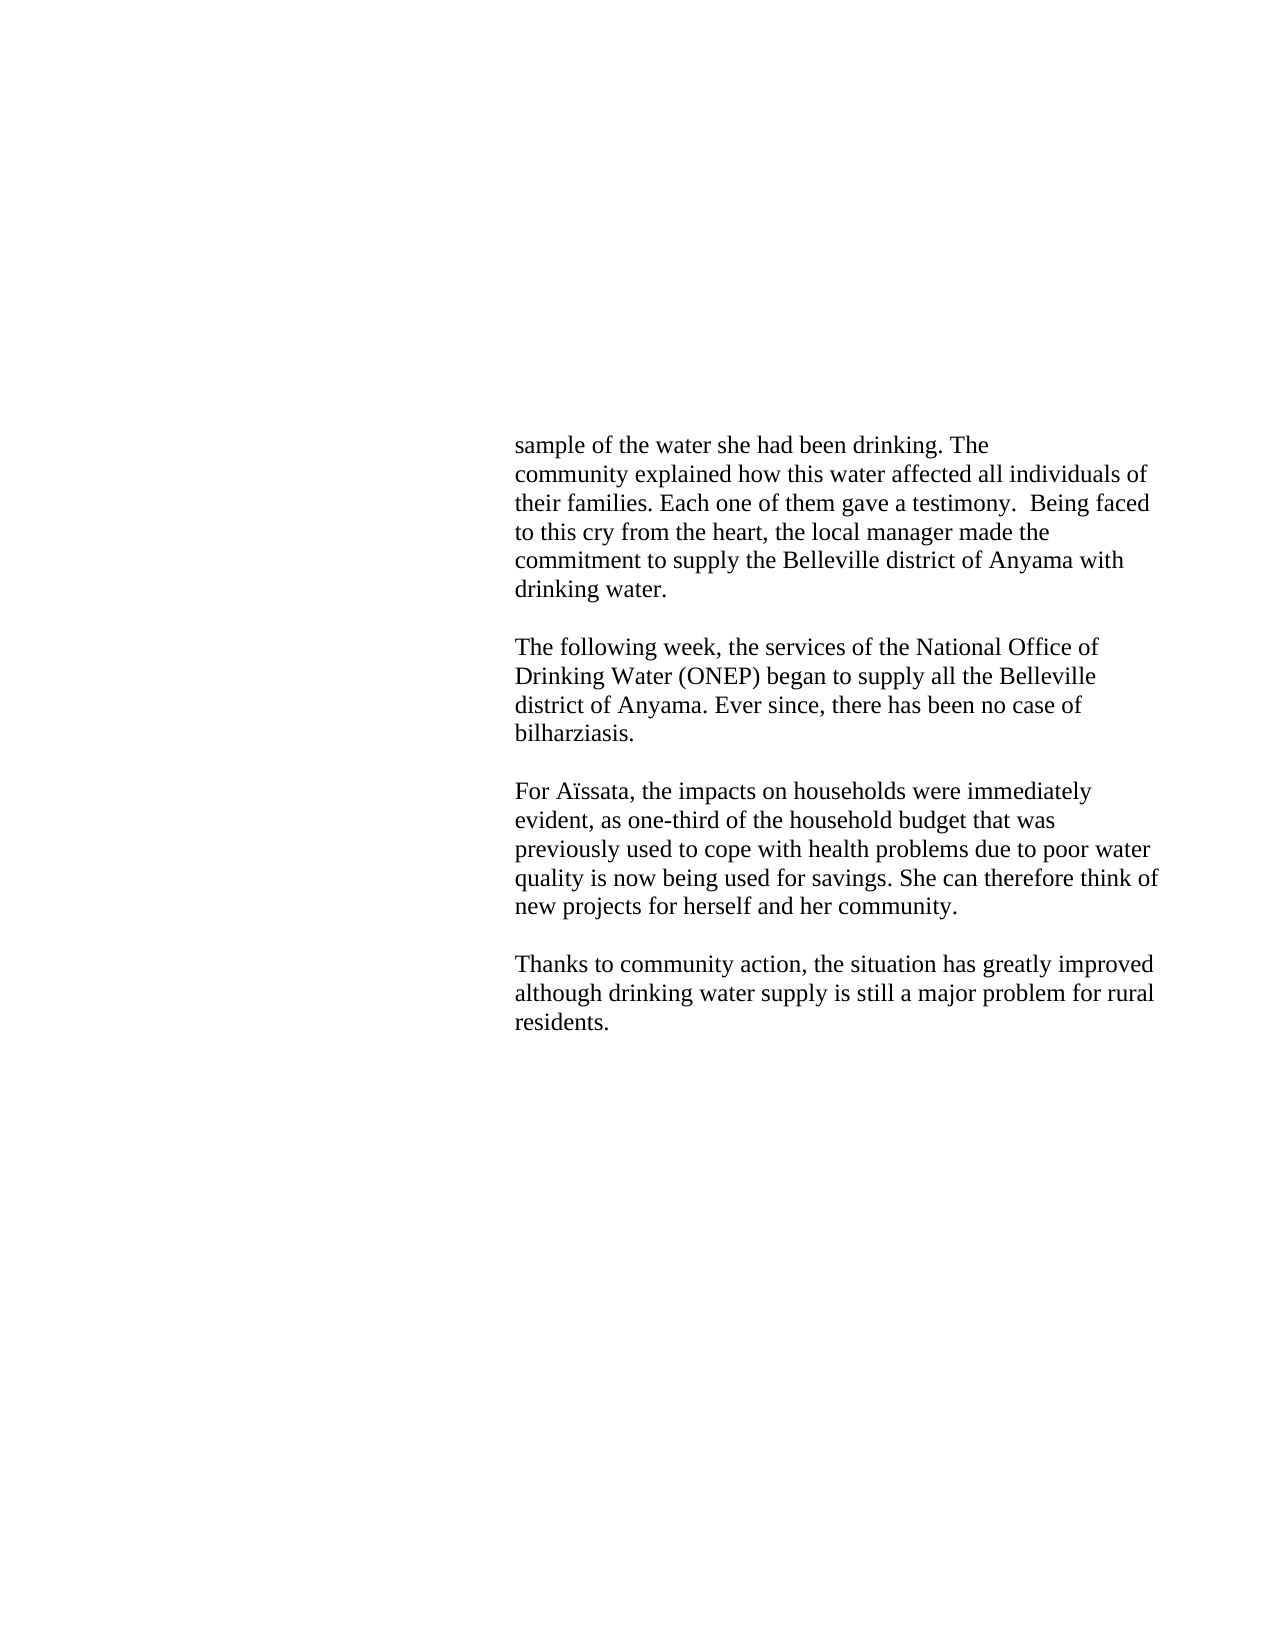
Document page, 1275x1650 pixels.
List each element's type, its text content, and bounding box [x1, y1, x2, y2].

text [514, 431, 1162, 603]
text The following week, the services of the National Office of Drinking Water (ONEP) began to supply all the Belleville district of Anyama. Ever since, there has been no case of bilharziasis. [514, 632, 1162, 747]
text Thanks to community action, the situation has greatly improved although drinking water supply is still a major problem for rural residents. [514, 949, 1162, 1036]
text For Aïssata, the impacts on households were immediately evident, as one-third of the household budget that was previously used to cope with health problems due to poor water quality is now being used for savings. She can therefore think of new projects for herself and her community. [514, 776, 1162, 920]
